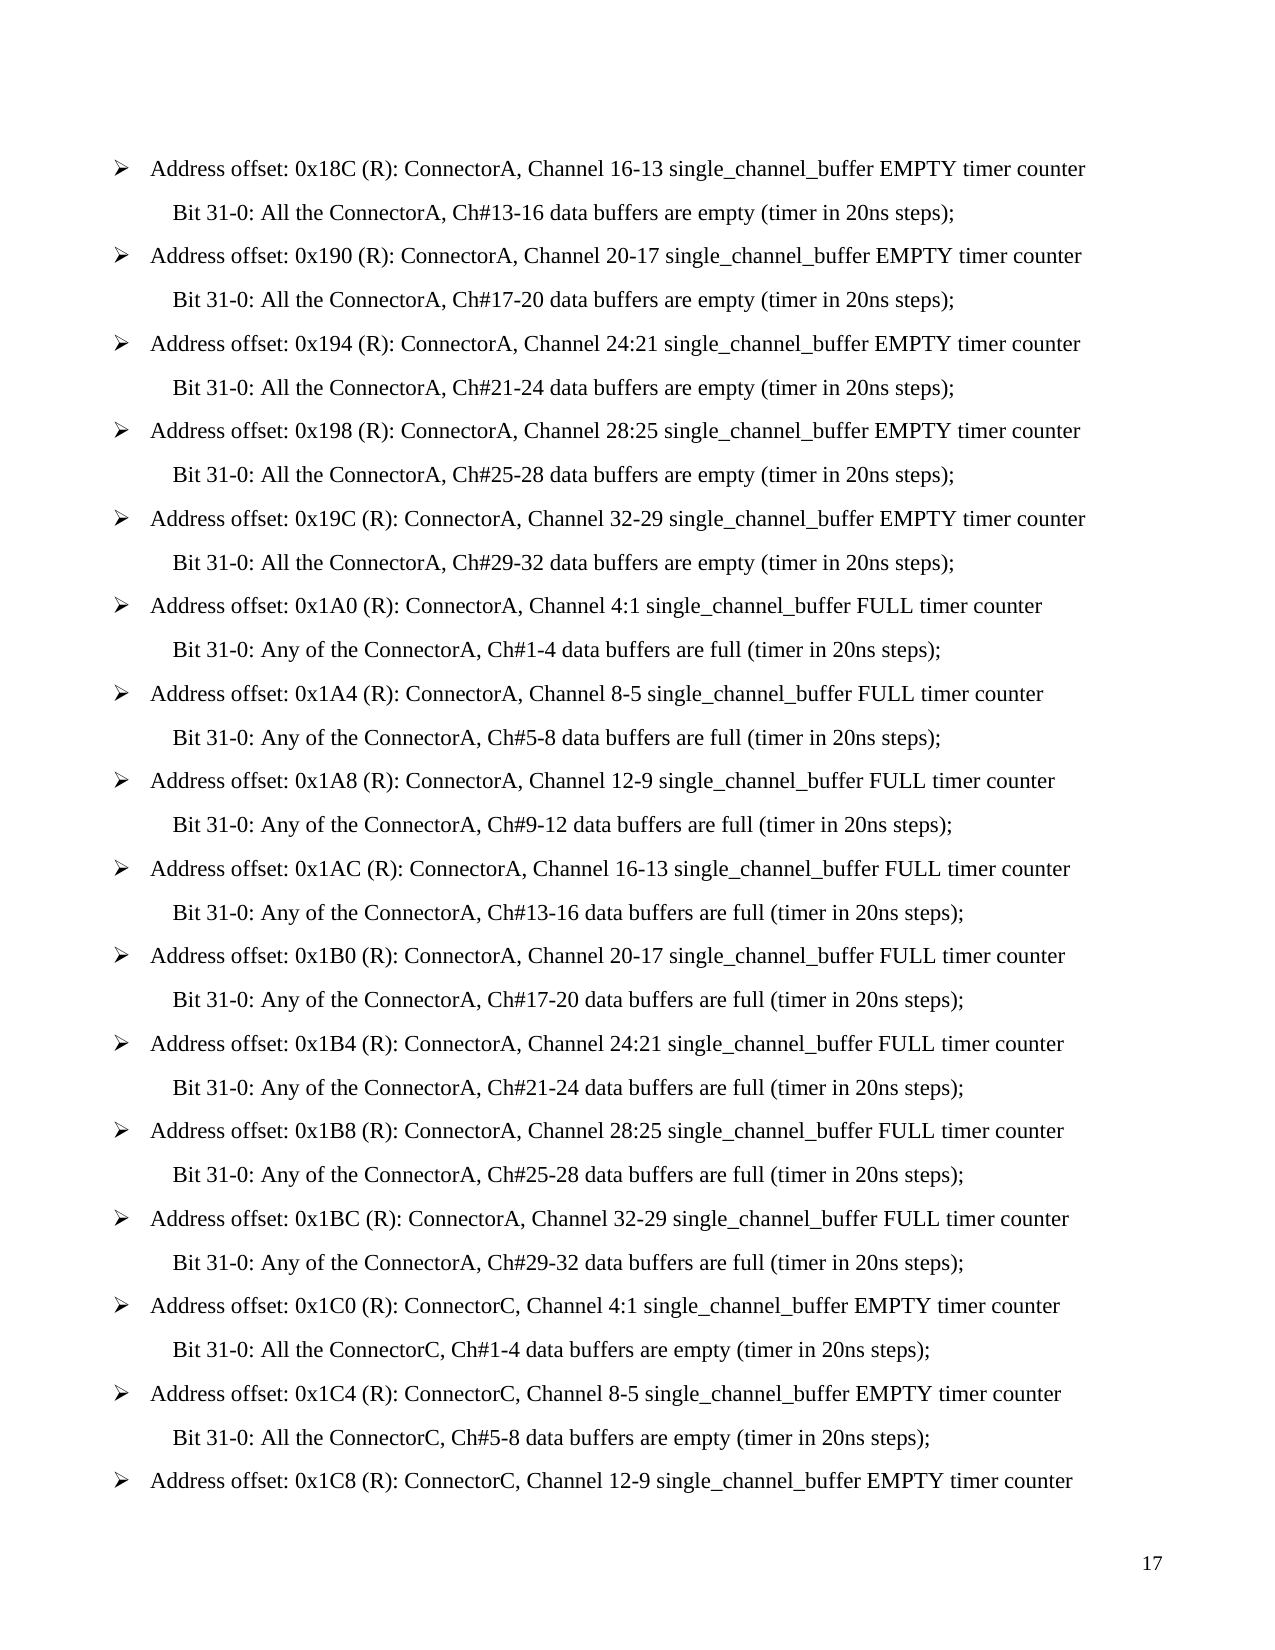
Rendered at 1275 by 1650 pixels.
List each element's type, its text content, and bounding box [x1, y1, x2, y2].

text Address offset: 0x1BC (R): ConnectorA, Channel 32-29 single_channel_buffer FULL timer counter [112, 1200, 1162, 1231]
text Bit 31-0: All the ConnectorA, Ch#25-28 data buffers are empty (timer in 20ns steps); [172, 456, 1162, 487]
text Bit 31-0: Any of the ConnectorA, Ch#17-20 data buffers are full (timer in 20ns steps); [172, 981, 1162, 1012]
text Address offset: 0x1B8 (R): ConnectorA, Channel 28:25 single_channel_buffer FULL timer counter [112, 1112, 1162, 1144]
text Bit 31-0: All the ConnectorA, Ch#21-24 data buffers are empty (timer in 20ns steps); [172, 369, 1162, 400]
text Address offset: 0x18C (R): ConnectorA, Channel 16-13 single_channel_buffer EMPTY timer counter [112, 150, 1162, 181]
text Address offset: 0x1A8 (R): ConnectorA, Channel 12-9 single_channel_buffer FULL timer counter [112, 762, 1162, 794]
text Bit 31-0: All the ConnectorA, Ch#17-20 data buffers are empty (timer in 20ns steps); [172, 281, 1162, 312]
text Address offset: 0x194 (R): ConnectorA, Channel 24:21 single_channel_buffer EMPTY timer counter [112, 325, 1162, 356]
text Bit 31-0: Any of the ConnectorA, Ch#13-16 data buffers are full (timer in 20ns steps); [172, 894, 1162, 925]
text Bit 31-0: Any of the ConnectorA, Ch#1-4 data buffers are full (timer in 20ns steps); [172, 631, 1162, 662]
text Bit 31-0: Any of the ConnectorA, Ch#25-28 data buffers are full (timer in 20ns steps); [172, 1156, 1162, 1187]
text Bit 31-0: All the ConnectorC, Ch#1-4 data buffers are empty (timer in 20ns steps); [172, 1331, 1162, 1362]
text Address offset: 0x198 (R): ConnectorA, Channel 28:25 single_channel_buffer EMPTY timer counter [112, 412, 1162, 444]
text Address offset: 0x1C8 (R): ConnectorC, Channel 12-9 single_channel_buffer EMPTY timer counter [112, 1462, 1162, 1494]
text Bit 31-0: Any of the ConnectorA, Ch#21-24 data buffers are full (timer in 20ns steps); [172, 1069, 1162, 1100]
text Address offset: 0x190 (R): ConnectorA, Channel 20-17 single_channel_buffer EMPTY timer counter [112, 237, 1162, 269]
text Address offset: 0x1B0 (R): ConnectorA, Channel 20-17 single_channel_buffer FULL timer counter [112, 937, 1162, 969]
text Address offset: 0x1A0 (R): ConnectorA, Channel 4:1 single_channel_buffer FULL timer counter [112, 587, 1162, 619]
text Bit 31-0: Any of the ConnectorA, Ch#9-12 data buffers are full (timer in 20ns steps); [172, 806, 1162, 837]
text Address offset: 0x1C0 (R): ConnectorC, Channel 4:1 single_channel_buffer EMPTY timer counter [112, 1287, 1162, 1319]
text Address offset: 0x1A4 (R): ConnectorA, Channel 8-5 single_channel_buffer FULL timer counter [112, 675, 1162, 706]
text Address offset: 0x1C4 (R): ConnectorC, Channel 8-5 single_channel_buffer EMPTY timer counter [112, 1375, 1162, 1406]
text Bit 31-0: All the ConnectorA, Ch#13-16 data buffers are empty (timer in 20ns steps); [172, 194, 1162, 225]
text Address offset: 0x19C (R): ConnectorA, Channel 32-29 single_channel_buffer EMPTY timer counter [112, 500, 1162, 531]
text Address offset: 0x1AC (R): ConnectorA, Channel 16-13 single_channel_buffer FULL timer counter [112, 850, 1162, 881]
text Bit 31-0: Any of the ConnectorA, Ch#5-8 data buffers are full (timer in 20ns steps); [172, 719, 1162, 750]
text Bit 31-0: Any of the ConnectorA, Ch#29-32 data buffers are full (timer in 20ns steps); [172, 1244, 1162, 1275]
text Bit 31-0: All the ConnectorC, Ch#5-8 data buffers are empty (timer in 20ns steps); [172, 1419, 1162, 1450]
text Address offset: 0x1B4 (R): ConnectorA, Channel 24:21 single_channel_buffer FULL timer counter [112, 1025, 1162, 1056]
text Bit 31-0: All the ConnectorA, Ch#29-32 data buffers are empty (timer in 20ns steps); [172, 544, 1162, 575]
